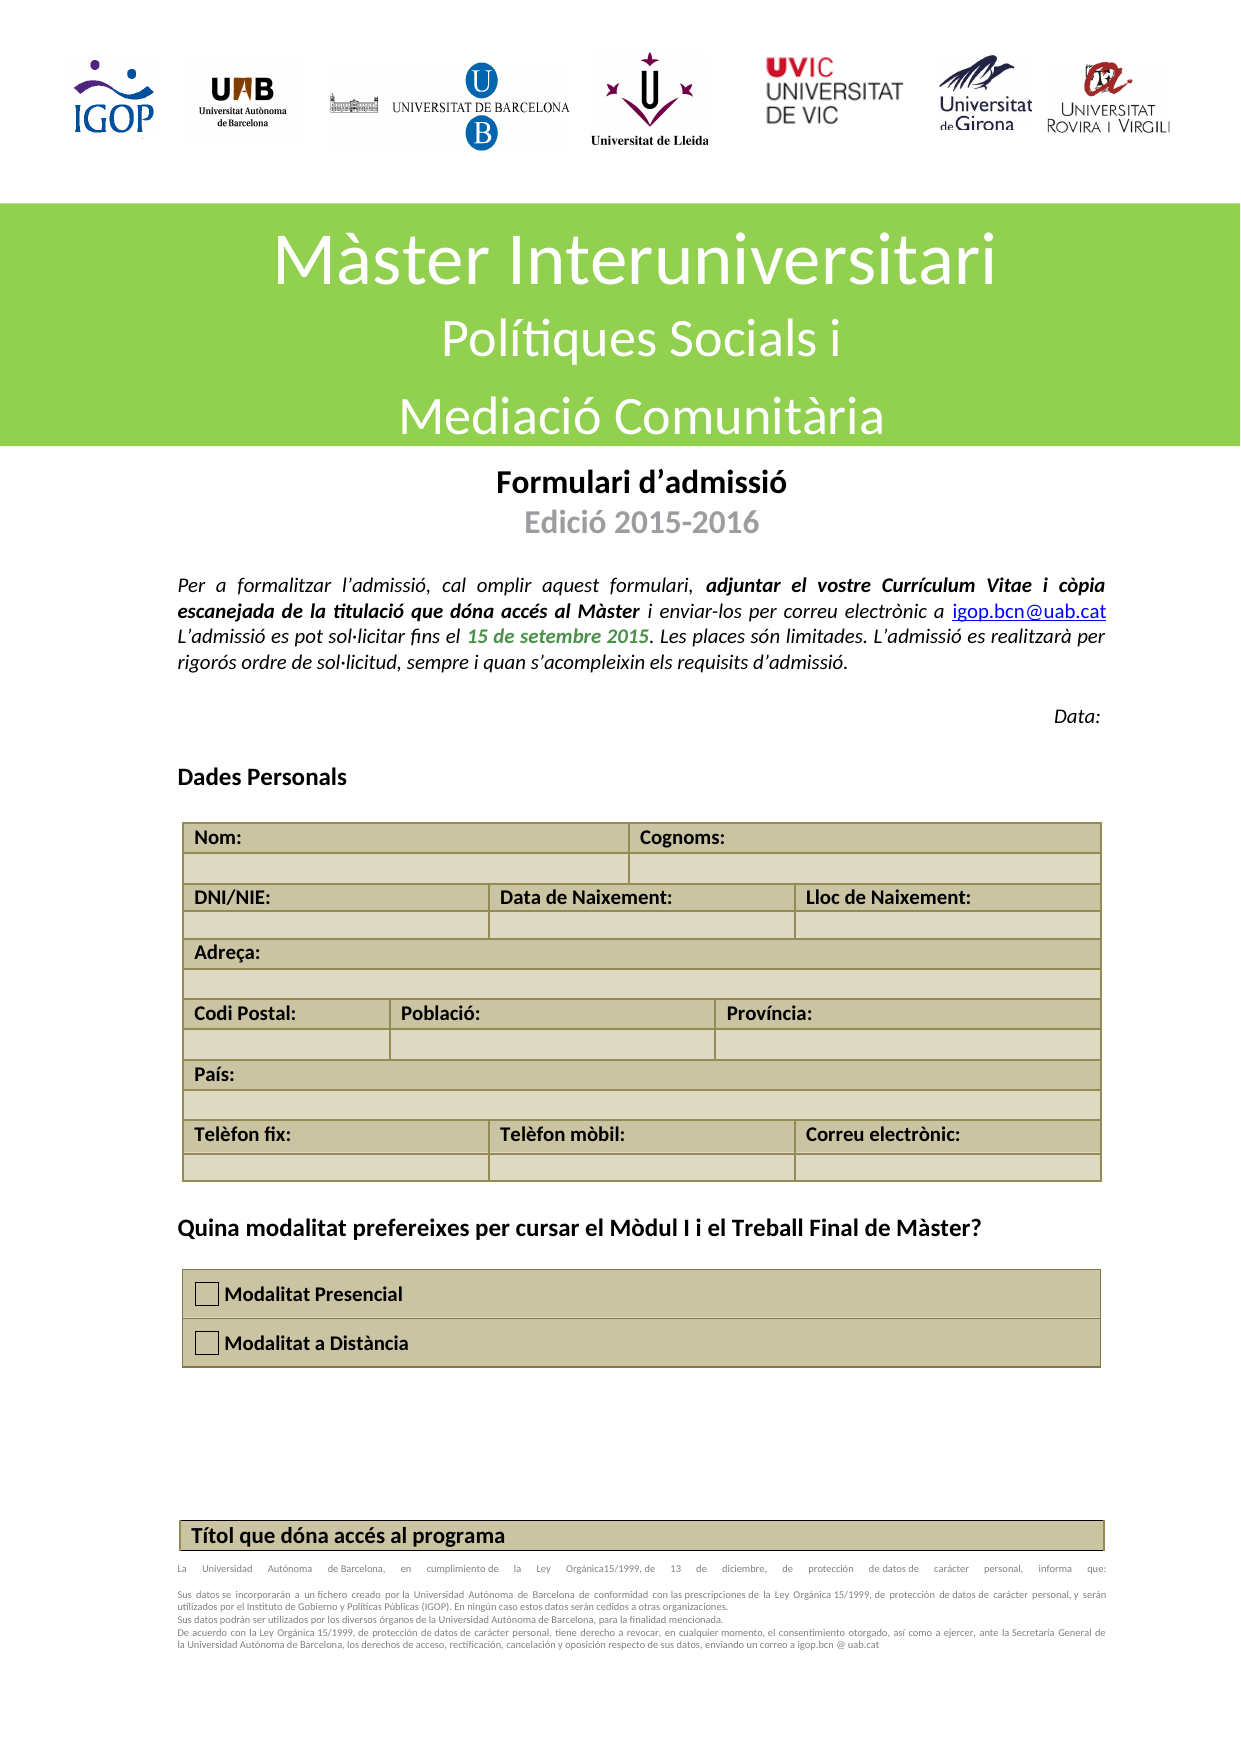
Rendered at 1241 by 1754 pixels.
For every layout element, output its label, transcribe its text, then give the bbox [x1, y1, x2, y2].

picture [65, 52, 159, 139]
table_cell Codi Postal: [184, 1000, 389, 1028]
picture [1047, 62, 1170, 133]
table_cell [184, 1155, 488, 1180]
picture [760, 54, 904, 124]
table_cell [184, 854, 628, 882]
table_cell Data de Naixement: [490, 885, 794, 910]
table_cell [184, 1091, 1100, 1119]
table_cell Modalitat a Distància [183, 1319, 1100, 1366]
text Per a formalitzar l’admissió, cal omplir aquest formulari, adjuntar el vostre Currículum Vitae i còpia escanejada de la titulació que dóna accés al Màster i enviar-los per correu electrònic a igop.bcn@uab.cat L’admissió es pot sol·licitar fins el 15 de setembre 2015. Les places són limitades. L’admissió es realitzarà per rigorós ordre de sol·licitud, sempre i quan s’acompleixin els requisits d’admissió. [177, 573, 1106, 674]
table_cell Adreça: [184, 940, 1100, 968]
table_cell Lloc de Naixement: [796, 885, 1100, 910]
table_header Cognoms: [630, 824, 1100, 852]
text Dades Personals [177, 761, 1106, 791]
table_cell Correu electrònic: [796, 1121, 1100, 1152]
table_cell [796, 912, 1100, 937]
table_cell [796, 1155, 1100, 1180]
text Mediació Comunitària [177, 382, 1106, 448]
text Edició 2015-2016 [177, 501, 1106, 542]
table_cell Província: [716, 1000, 1100, 1028]
table_cell [184, 912, 488, 937]
table_header Modalitat Presencial [183, 1270, 1100, 1317]
text Data: [177, 700, 1106, 730]
picture [181, 58, 304, 146]
table_cell [490, 912, 794, 937]
table_cell [184, 1030, 389, 1059]
text Quina modalitat prefereixes per cursar el Mòdul I i el Treball Final de Màster? [177, 1212, 1106, 1243]
table_cell Població: [391, 1000, 714, 1028]
table_cell País: [184, 1061, 1100, 1089]
text Formulari d’admissió [177, 461, 1106, 501]
table_cell [391, 1030, 714, 1059]
picture [938, 54, 1032, 130]
table_header Títol que dóna accés al programa [181, 1521, 1103, 1550]
table_cell Telèfon fix: [184, 1121, 488, 1152]
table_cell [490, 1155, 794, 1180]
table_cell [630, 854, 1100, 882]
table_cell [716, 1030, 1100, 1059]
table_cell [184, 970, 1100, 998]
picture [591, 52, 709, 145]
table_cell Telèfon mòbil: [490, 1121, 794, 1152]
table_cell DNI/NIE: [184, 885, 488, 910]
picture [329, 62, 570, 151]
text Màster Interuniversitari Polítiques Socials i [177, 212, 1106, 369]
table_header Nom: [184, 824, 628, 852]
